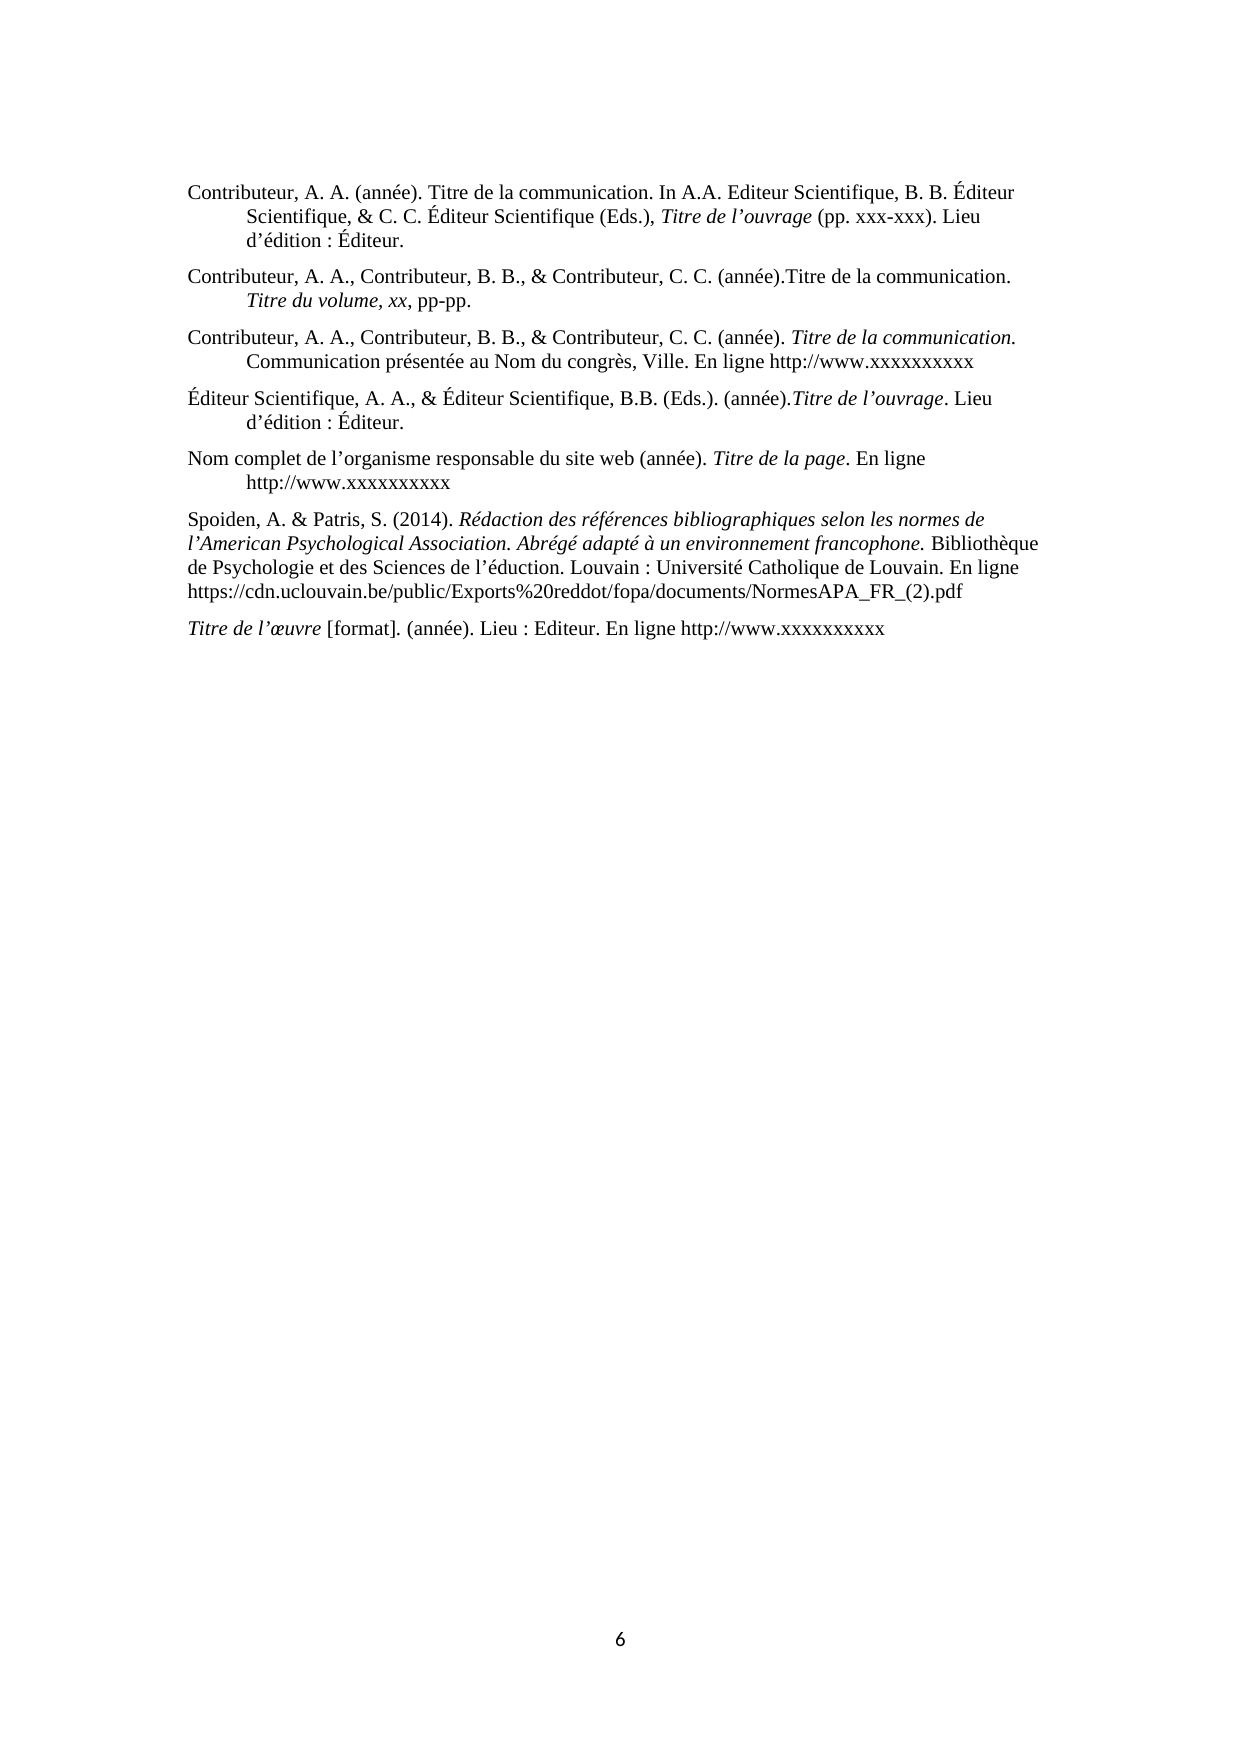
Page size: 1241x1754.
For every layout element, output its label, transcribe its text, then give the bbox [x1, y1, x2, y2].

text Nom complet de l’organisme responsable du site web (année). Titre de la page. En ligne http://www.xxxxxxxxxx [187, 446, 1033, 494]
text Spoiden, A. & Patris, S. (2014). Rédaction des références bibliographiques selon les normes de l’American Psychological Association. Abrégé adapté à un environnement francophone. Bibliothèque de Psychologie et des Sciences de l’éduction. Louvain : Université Catholique de Louvain. En ligne https://cdn.uclouvain.be/public/Exports%20reddot/fopa/documents/NormesAPA_FR_(2).pdf [187, 507, 1053, 603]
text Contributeur, A. A. (année). Titre de la communication. In A.A. Editeur Scientifique, B. B. Éditeur Scientifique, & C. C. Éditeur Scientifique (Eds.), Titre de l’ouvrage (pp. xxx-xxx). Lieu d’édition : Éditeur. [187, 179, 1033, 252]
text Contributeur, A. A., Contributeur, B. B., & Contributeur, C. C. (année).Titre de la communication. Titre du volume, xx, pp-pp. [187, 264, 1033, 312]
text Titre de l’œuvre [format]. (année). Lieu : Editeur. En ligne http://www.xxxxxxxxxx [187, 616, 1033, 639]
text Éditeur Scientifique, A. A., & Éditeur Scientifique, B.B. (Eds.). (année).Titre de l’ouvrage. Lieu d’édition : Éditeur. [187, 386, 1033, 434]
text Contributeur, A. A., Contributeur, B. B., & Contributeur, C. C. (année). Titre de la communication. Communication présentée au Nom du congrès, Ville. En ligne http://www.xxxxxxxxxx [187, 325, 1033, 373]
